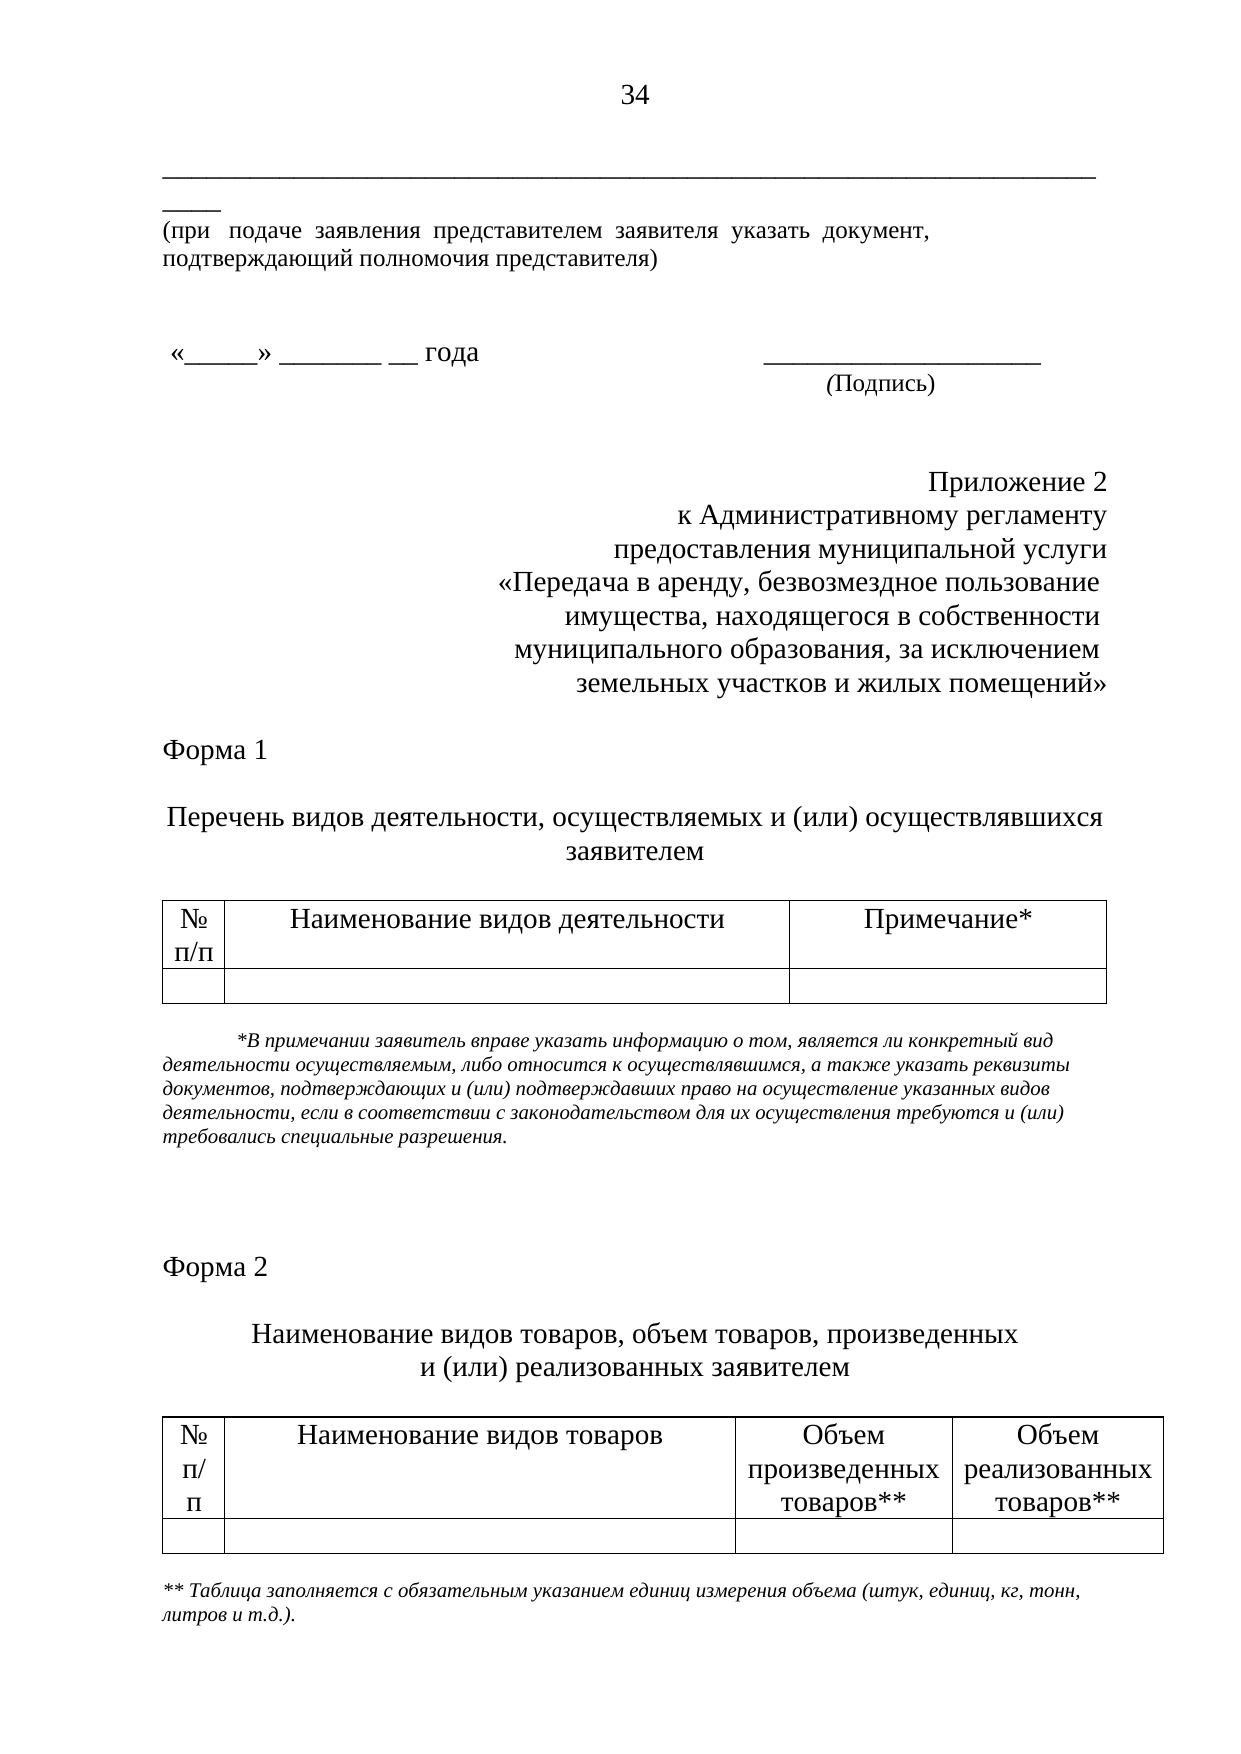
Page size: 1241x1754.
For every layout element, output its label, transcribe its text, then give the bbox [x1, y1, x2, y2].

text Форма 1 [162, 732, 1107, 766]
text Перечень видов деятельности, осуществляемых и (или) осуществлявшихся заявителем [162, 799, 1107, 866]
text Приложение 2 [162, 464, 1107, 497]
text ** Таблица заполняется с обязательным указанием единиц измерения объема (штук, единиц, кг, тонн, литров и т.д.). [162, 1578, 1107, 1626]
table_header № п/п [163, 1418, 224, 1518]
text Наименование видов товаров, объем товаров, произведенных [162, 1316, 1107, 1349]
text и (или) реализованных заявителем [162, 1349, 1107, 1383]
text Форма 2 [162, 1249, 1107, 1282]
text *В примечании заявитель вправе указать информацию о том, является ли конкретный вид деятельности осуществляемым, либо относится к осуществлявшимся, а также указать реквизиты документов, подтверждающих и (или) подтверждавших право на осуществление указанных видов деятельности, если в соответствии с законодательством для их осуществления требуются и (или) требовались специальные разрешения. [162, 1028, 1107, 1148]
text «Передача в аренду, безвозмездное пользование имущества, находящегося в собственности муниципального образования, за исключением земельных участков и жилых помещений» [162, 564, 1107, 699]
table_cell [953, 1519, 1163, 1553]
table_header Объем реализованных товаров** [953, 1418, 1163, 1518]
text «_____» _______ __ года ___________________ [162, 334, 1107, 368]
text предоставления муниципальной услуги [162, 531, 1107, 564]
table_cell [163, 969, 224, 1003]
table_header № п/п [163, 901, 224, 968]
text (Подпись) [752, 368, 1107, 397]
text (при подаче заявления представителем заявителя указать документ, подтверждающий полномочия представителя) [162, 215, 1107, 272]
table_cell [790, 969, 1106, 1003]
table_header Примечание* [790, 901, 1106, 968]
text к Административному регламенту [162, 497, 1107, 531]
table_header Наименование видов деятельности [225, 901, 789, 968]
text ____________________________________________________________________ [162, 148, 1107, 215]
table_cell [163, 1519, 224, 1553]
table_cell [225, 1519, 735, 1553]
table_header Объем произведенных товаров** [736, 1418, 952, 1518]
table_cell [225, 969, 789, 1003]
table_cell [736, 1519, 952, 1553]
table_header Наименование видов товаров [225, 1418, 735, 1518]
